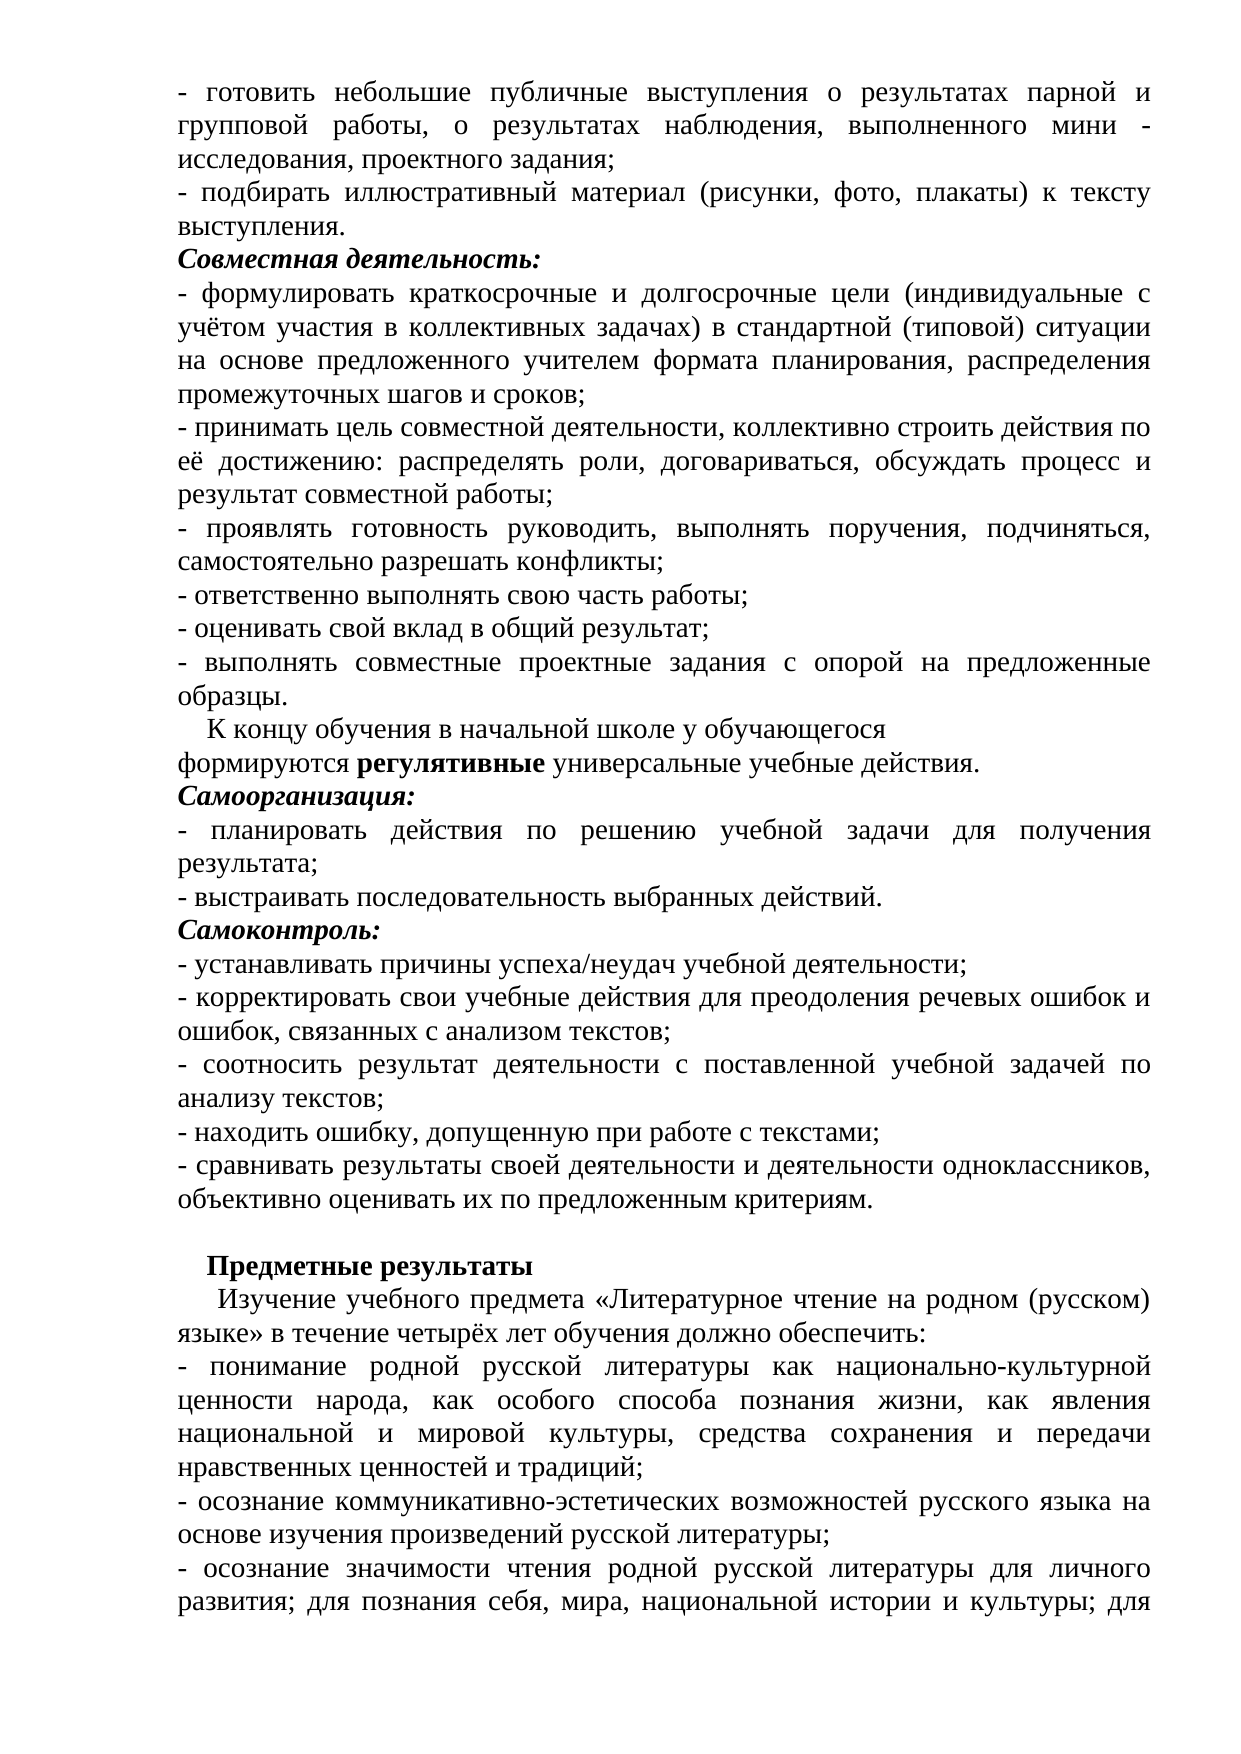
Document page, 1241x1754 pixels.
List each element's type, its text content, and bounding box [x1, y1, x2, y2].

text - проявлять готовность руководить, выполнять поручения, подчиняться, самостоятельно разрешать конфликты; [177, 510, 1152, 577]
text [177, 1550, 1152, 1617]
text - осознание коммуникативно-эстетических возможностей русского языка на основе изучения произведений русской литературы; [177, 1483, 1152, 1550]
text - выполнять совместные проектные задания с опорой на предложенные образцы. [177, 644, 1152, 711]
text - принимать цель совместной деятельности, коллективно строить действия по её достижению: распределять роли, договариваться, обсуждать процесс и результат совместной работы; [177, 409, 1152, 510]
text Изучение учебного предмета «Литературное чтение на родном (русском) языке» в течение четырёх лет обучения должно обеспечить: [177, 1281, 1152, 1348]
text формируются регулятивные универсальные учебные действия. [177, 745, 1152, 778]
text Совместная деятельность: [177, 242, 1152, 275]
text - соотносить результат деятельности с поставленной учебной задачей по анализу текстов; [177, 1047, 1152, 1114]
text К концу обучения в начальной школе у обучающегося [177, 711, 1152, 745]
text - находить ошибку, допущенную при работе с текстами; [177, 1114, 1152, 1147]
text - планировать действия по решению учебной задачи для получения результата; [177, 812, 1152, 879]
text Самоорганизация: [177, 778, 1152, 812]
text Предметные результаты [177, 1248, 1152, 1281]
text - формулировать краткосрочные и долгосрочные цели (индивидуальные с учётом участия в коллективных задачах) в стандартной (типовой) ситуации на основе предложенного учителем формата планирования, распределения промежуточных шагов и сроков; [177, 275, 1152, 409]
text - оценивать свой вклад в общий результат; [177, 611, 1152, 644]
text - подбирать иллюстративный материал (рисунки, фото, плакаты) к тексту выступления. [177, 174, 1152, 242]
text - сравнивать результаты своей деятельности и деятельности одноклассников, объективно оценивать их по предложенным критериям. [177, 1147, 1152, 1214]
text - корректировать свои учебные действия для преодоления речевых ошибок и ошибок, связанных с анализом текстов; [177, 979, 1152, 1047]
text - готовить небольшие публичные выступления о результатах парной и групповой работы, о результатах наблюдения, выполненного мини -исследования, проектного задания; [177, 74, 1152, 174]
text - понимание родной русской литературы как национально-культурной ценности народа, как особого способа познания жизни, как явления национальной и мировой культуры, средства сохранения и передачи нравственных ценностей и традиций; [177, 1348, 1152, 1483]
text - устанавливать причины успеха/неудач учебной деятельности; [177, 946, 1152, 979]
text - выстраивать последовательность выбранных действий. [177, 879, 1152, 912]
text Самоконтроль: [177, 912, 1152, 946]
text - ответственно выполнять свою часть работы; [177, 577, 1152, 611]
